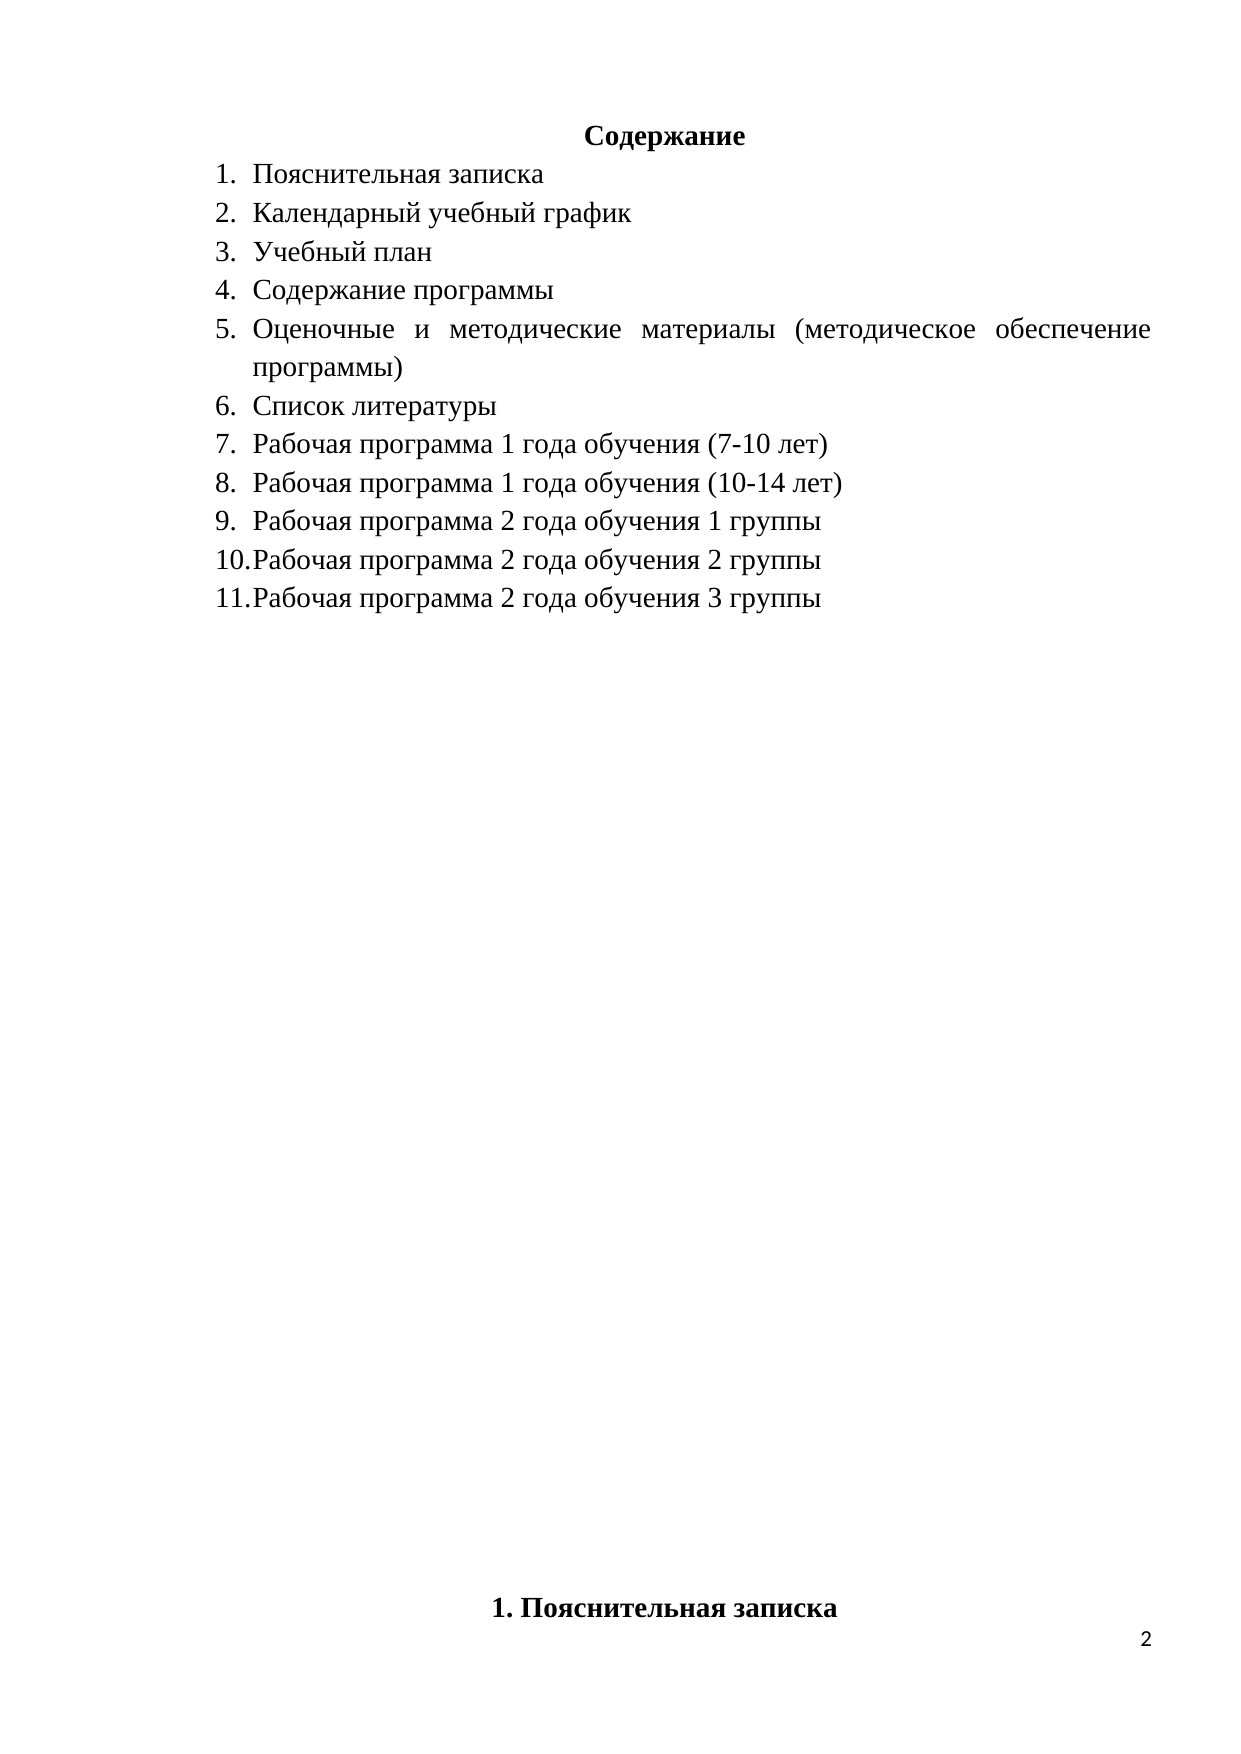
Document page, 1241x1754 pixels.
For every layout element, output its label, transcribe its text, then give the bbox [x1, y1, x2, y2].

list Оценочные и методические материалы (методическое обеспечение программы) [215, 311, 1152, 383]
list Рабочая программа 1 года обучения (7-10 лет) [215, 426, 1152, 460]
list Список литературы [215, 388, 1152, 421]
list Рабочая программа 1 года обучения (10-14 лет) [215, 465, 1152, 498]
list Календарный учебный график [215, 195, 1152, 229]
list Рабочая программа 2 года обучения 1 группы [215, 503, 1152, 537]
list Рабочая программа 2 года обучения 3 группы [215, 581, 1152, 614]
text Содержание [177, 118, 1152, 152]
list Учебный план [215, 234, 1152, 267]
list Содержание программы [215, 272, 1152, 306]
text 1. Пояснительная записка [177, 1590, 1152, 1623]
list Пояснительная записка [215, 157, 1152, 190]
list Рабочая программа 2 года обучения 2 группы [215, 542, 1152, 576]
